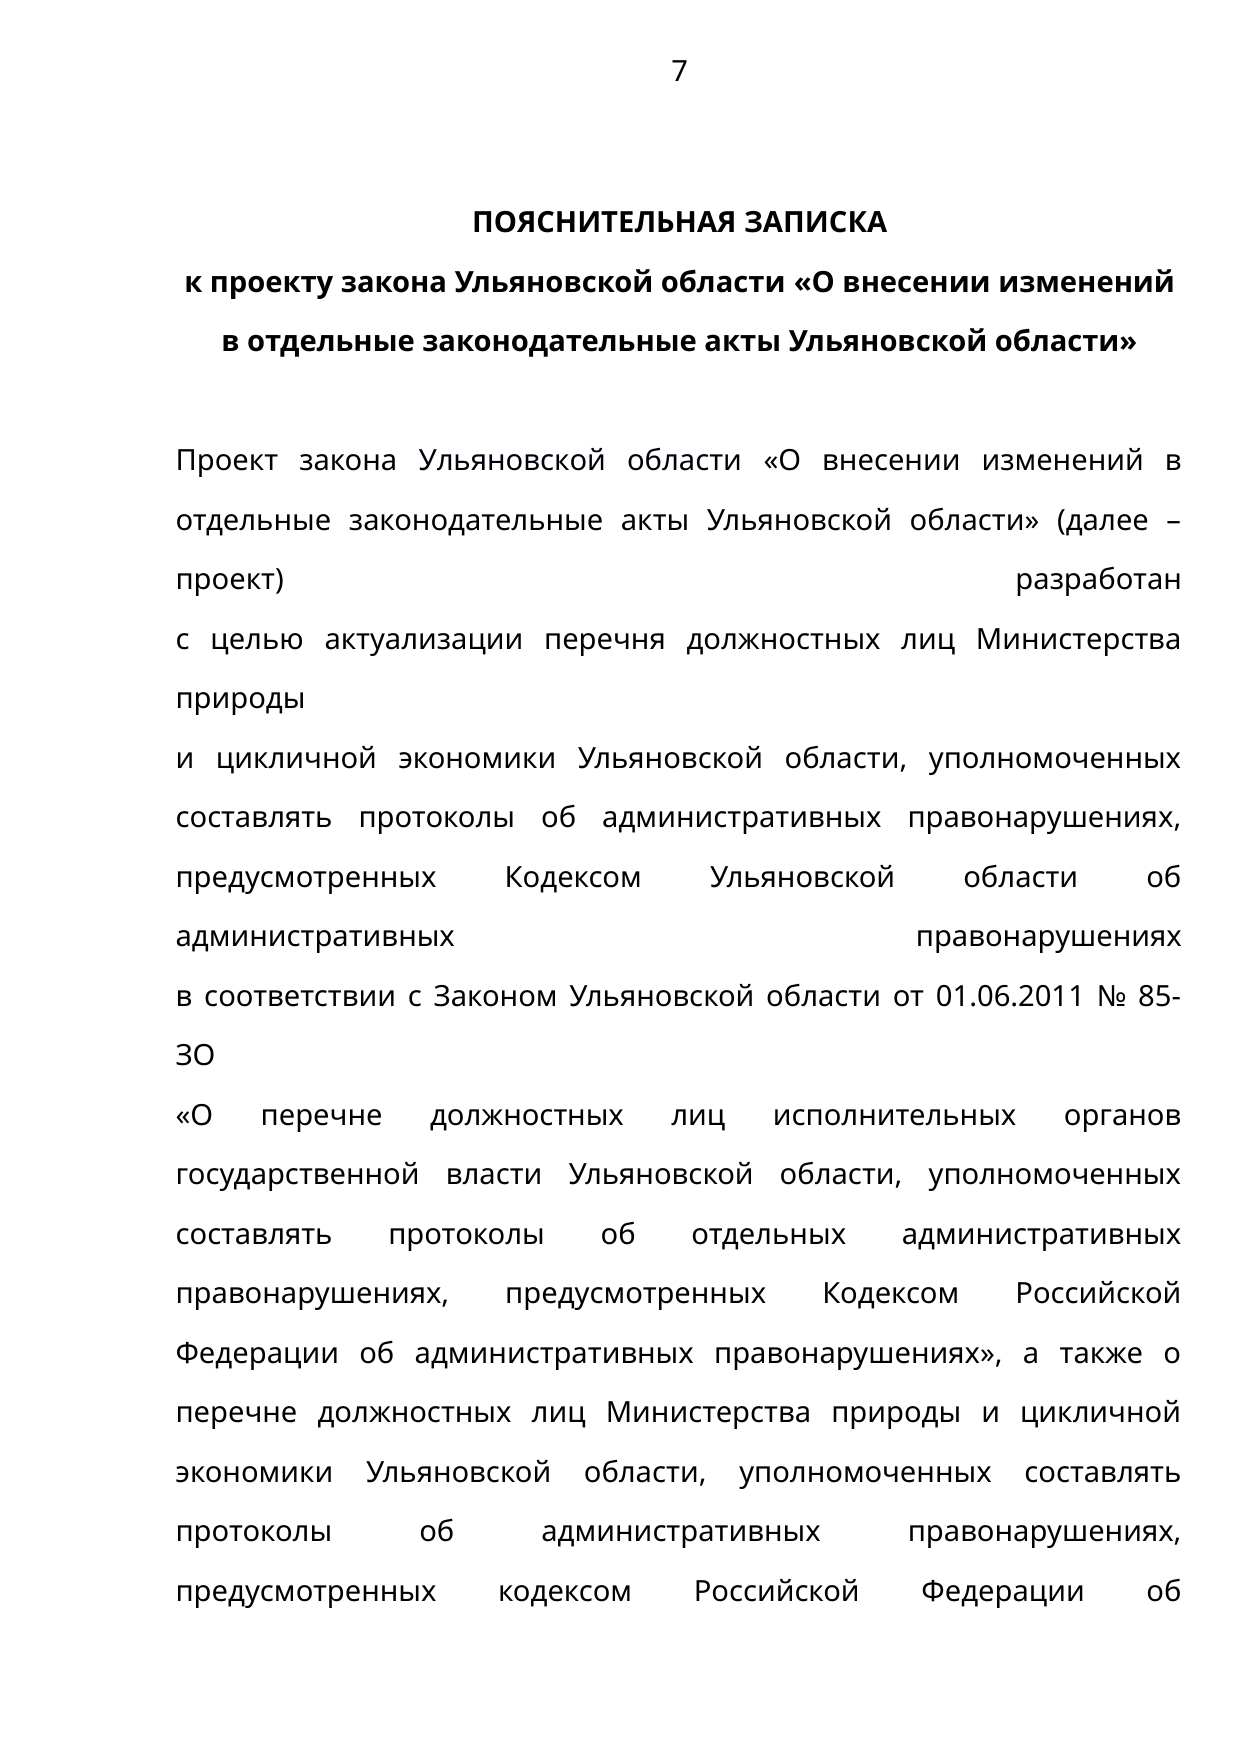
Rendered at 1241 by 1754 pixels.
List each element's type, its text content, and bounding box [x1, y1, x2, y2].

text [175, 440, 1182, 1609]
text ПОЯСНИТЕЛЬНАЯ ЗАПИСКА [177, 202, 1182, 241]
text к проекту закона Ульяновской области «О внесении изменений в отдельные законодательные акты Ульяновской области» [177, 261, 1182, 360]
